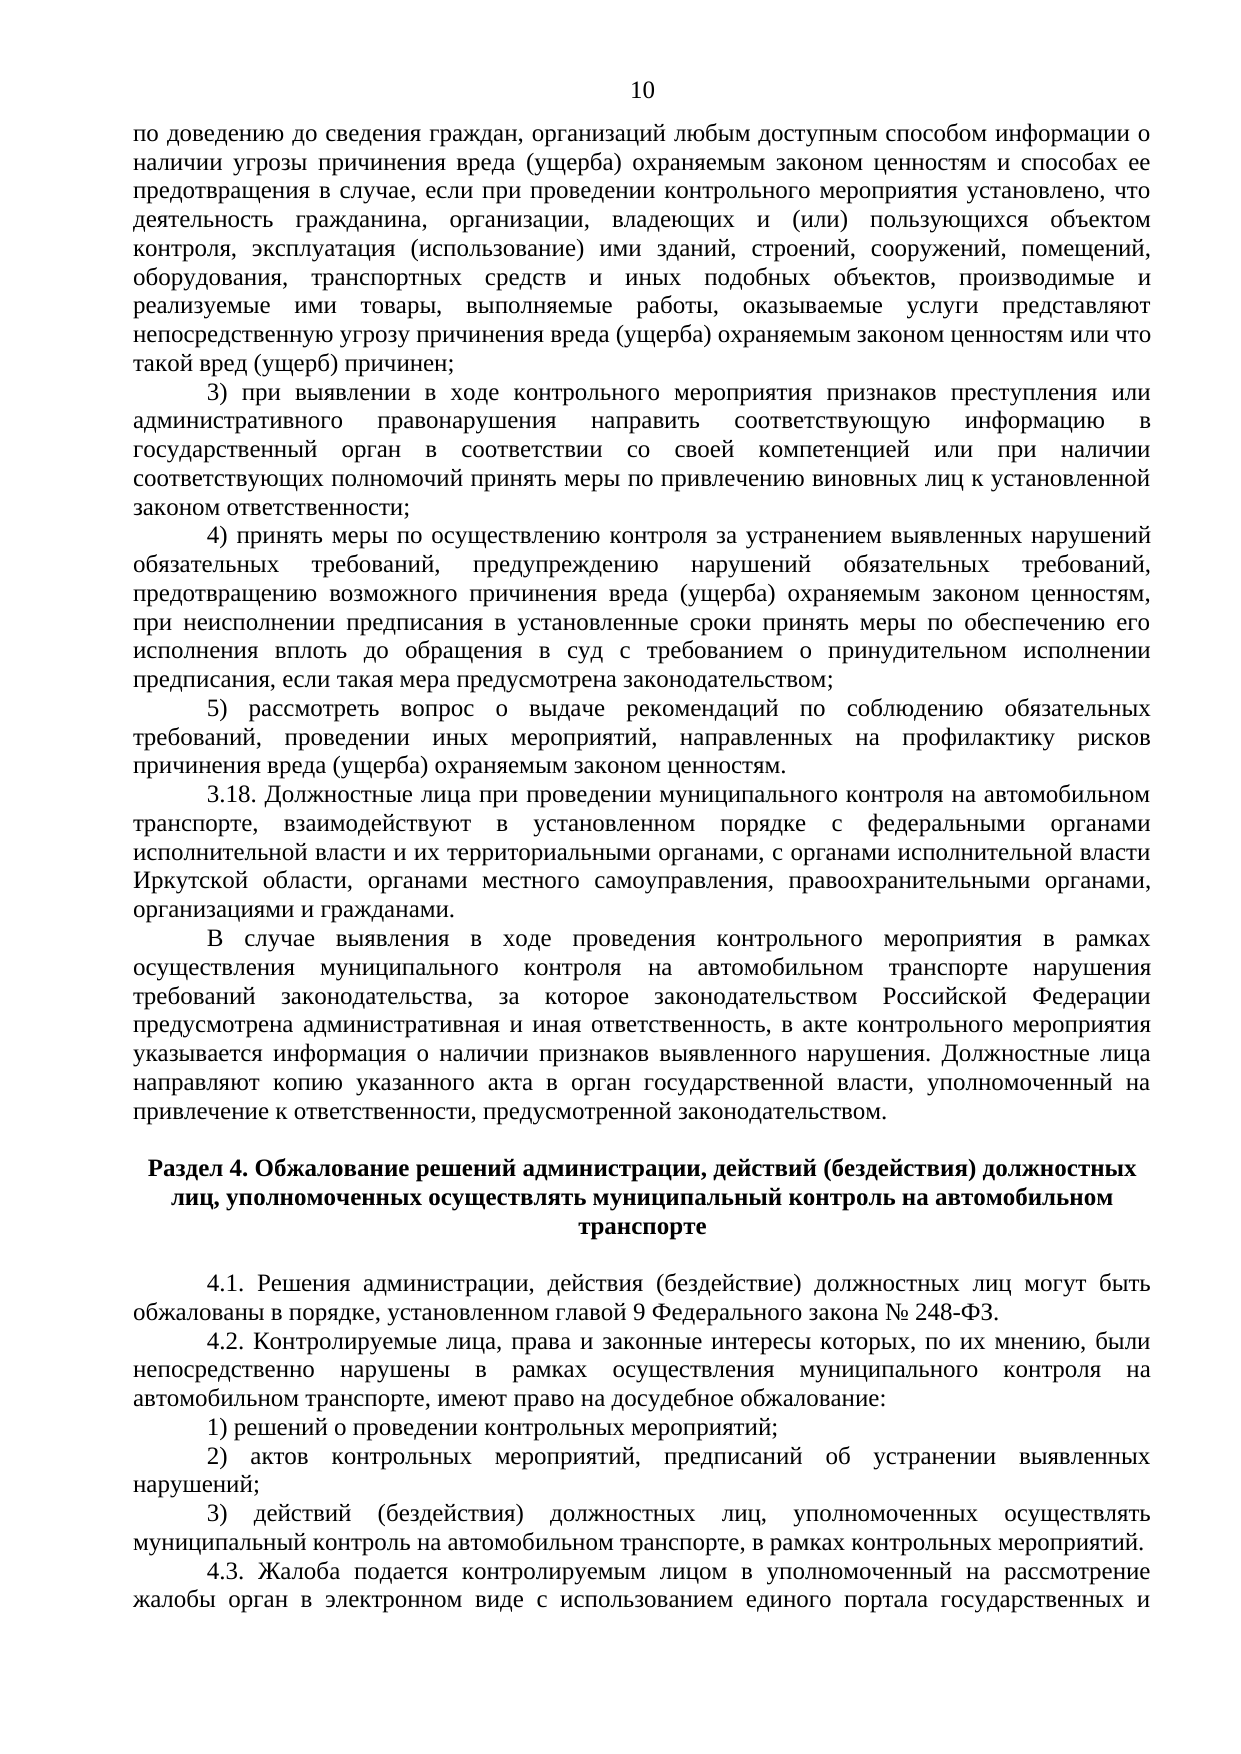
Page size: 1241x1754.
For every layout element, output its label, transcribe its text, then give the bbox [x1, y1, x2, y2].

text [133, 1556, 1152, 1613]
text Раздел 4. Обжалование решений администрации, действий (бездействия) должностных лиц, уполномоченных осуществлять муниципальный контроль на автомобильном транспорте [133, 1153, 1152, 1239]
text В случае выявления в ходе проведения контрольного мероприятия в рамках осуществления муниципального контроля на автомобильном транспорте нарушения требований законодательства, за которое законодательством Российской Федерации предусмотрена административная и иная ответственность, в акте контрольного мероприятия указывается информация о наличии признаков выявленного нарушения. Должностные лица направляют копию указанного акта в орган государственной власти, уполномоченный на привлечение к ответственности, предусмотренной законодательством. [133, 923, 1152, 1124]
text 3) действий (бездействия) должностных лиц, уполномоченных осуществлять муниципальный контроль на автомобильном транспорте, в рамках контрольных мероприятий. [133, 1498, 1152, 1556]
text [133, 118, 1152, 377]
text 3) при выявлении в ходе контрольного мероприятия признаков преступления или административного правонарушения направить соответствующую информацию в государственный орган в соответствии со своей компетенцией или при наличии соответствующих полномочий принять меры по привлечению виновных лиц к установленной законом ответственности; [133, 377, 1152, 521]
text 1) решений о проведении контрольных мероприятий; [133, 1412, 1152, 1441]
text 3.18. Должностные лица при проведении муниципального контроля на автомобильном транспорте, взаимодействуют в установленном порядке с федеральными органами исполнительной власти и их территориальными органами, с органами исполнительной власти Иркутской области, органами местного самоуправления, правоохранительными органами, организациями и гражданами. [133, 779, 1152, 923]
text 4.1. Решения администрации, действия (бездействие) должностных лиц могут быть обжалованы в порядке, установленном главой 9 Федерального закона № 248-ФЗ. [133, 1268, 1152, 1326]
text 4.2. Контролируемые лица, права и законные интересы которых, по их мнению, были непосредственно нарушены в рамках осуществления муниципального контроля на автомобильном транспорте, имеют право на досудебное обжалование: [133, 1326, 1152, 1412]
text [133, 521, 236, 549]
text 2) актов контрольных мероприятий, предписаний об устранении выявленных нарушений; [133, 1441, 1152, 1498]
text 5) рассмотреть вопрос о выдаче рекомендаций по соблюдению обязательных требований, проведении иных мероприятий, направленных на профилактику рисков причинения вреда (ущерба) охраняемым законом ценностям. [133, 693, 1152, 779]
